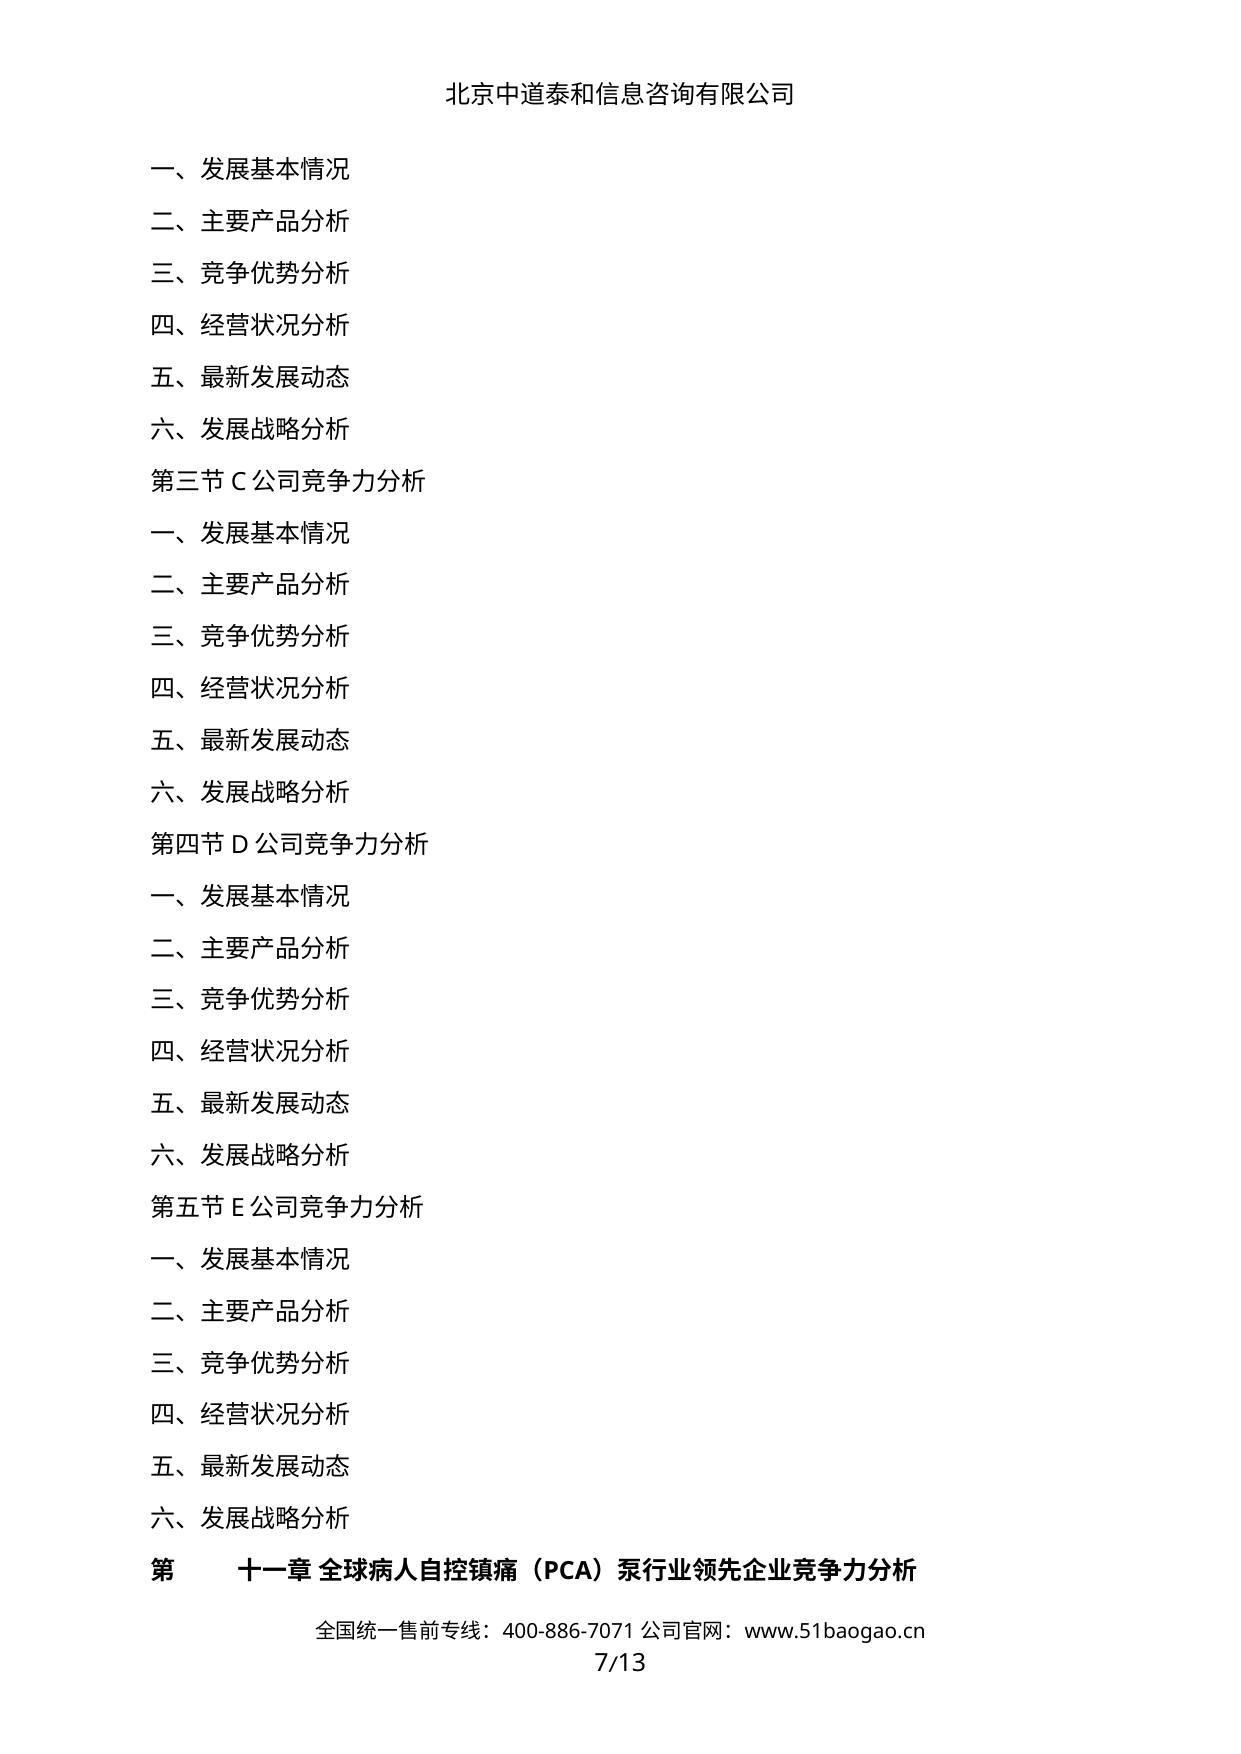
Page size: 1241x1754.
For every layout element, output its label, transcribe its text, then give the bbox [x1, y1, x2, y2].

text 第 十一章 全球病人自控镇痛（PCA）泵行业领先企业竞争力分析 [150, 1551, 1090, 1587]
text 第五节 E公司竞争力分析 [150, 1187, 1090, 1224]
text 二、主要产品分析 [150, 928, 1090, 964]
text 第三节 C公司竞争力分析 [150, 461, 1090, 497]
text 三、竞争优势分析 [150, 254, 1090, 290]
text 六、发展战略分析 [150, 1136, 1090, 1172]
text 二、主要产品分析 [150, 1291, 1090, 1327]
text 一、发展基本情况 [150, 876, 1090, 912]
text 二、主要产品分析 [150, 565, 1090, 601]
text 一、发展基本情况 [150, 1239, 1090, 1276]
text 六、发展战略分析 [150, 409, 1090, 446]
text 四、经营状况分析 [150, 669, 1090, 705]
text 三、竞争优势分析 [150, 980, 1090, 1016]
text 一、发展基本情况 [150, 150, 1090, 186]
text 四、经营状况分析 [150, 306, 1090, 342]
text 六、发展战略分析 [150, 1499, 1090, 1535]
text 三、竞争优势分析 [150, 1343, 1090, 1379]
text 六、发展战略分析 [150, 772, 1090, 809]
text 五、最新发展动态 [150, 1447, 1090, 1483]
text 五、最新发展动态 [150, 721, 1090, 757]
text 三、竞争优势分析 [150, 617, 1090, 653]
text 二、主要产品分析 [150, 202, 1090, 238]
text 一、发展基本情况 [150, 513, 1090, 549]
text 五、最新发展动态 [150, 1084, 1090, 1120]
text 四、经营状况分析 [150, 1395, 1090, 1431]
text 五、最新发展动态 [150, 357, 1090, 394]
text 第四节 D公司竞争力分析 [150, 824, 1090, 861]
text 四、经营状况分析 [150, 1032, 1090, 1068]
